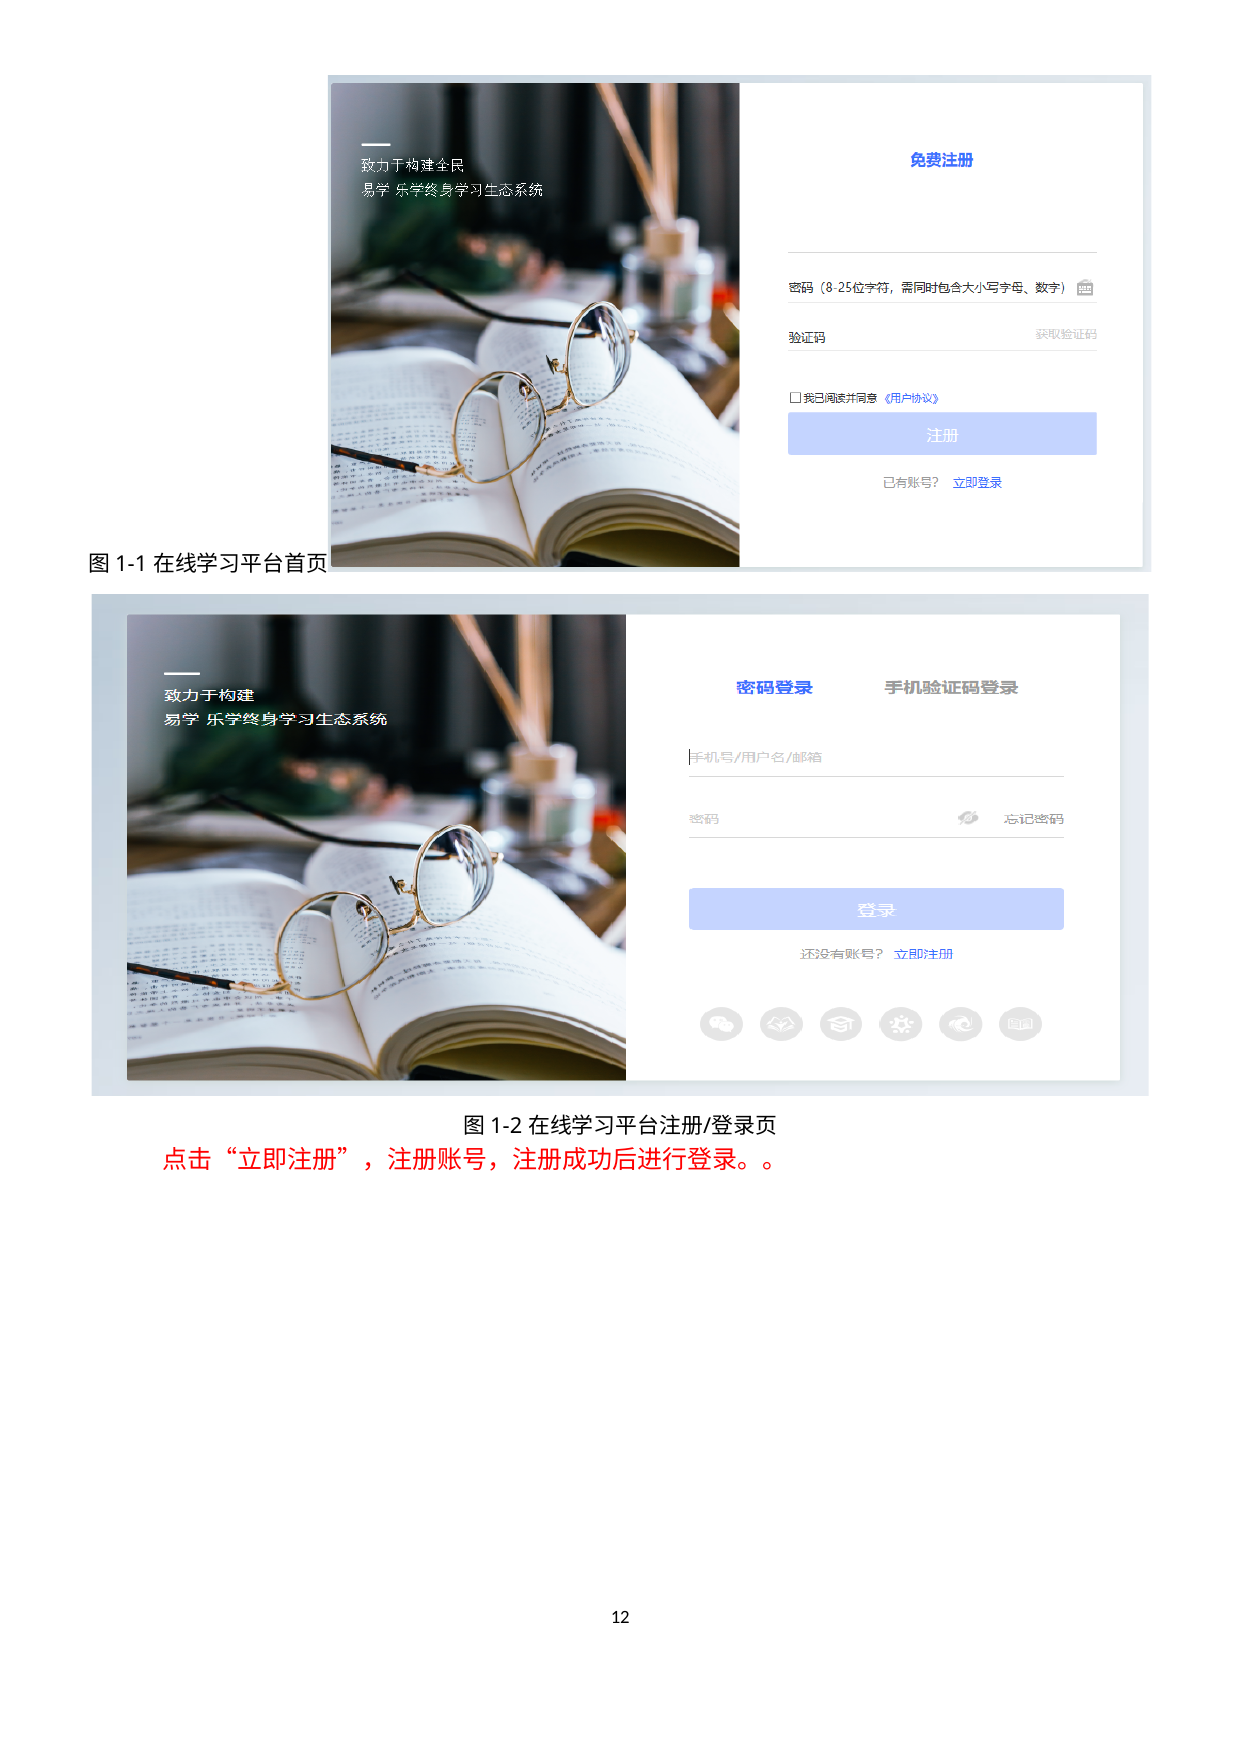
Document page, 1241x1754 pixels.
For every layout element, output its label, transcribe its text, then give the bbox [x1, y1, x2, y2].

text 点击“立即注册”，注册账号，注册成功后进行登录。。 [75, 1139, 1165, 1176]
text 图1-2 在线学习平台注册/登录页 [75, 1108, 1165, 1139]
picture [327, 75, 1152, 572]
picture [91, 594, 1149, 1096]
